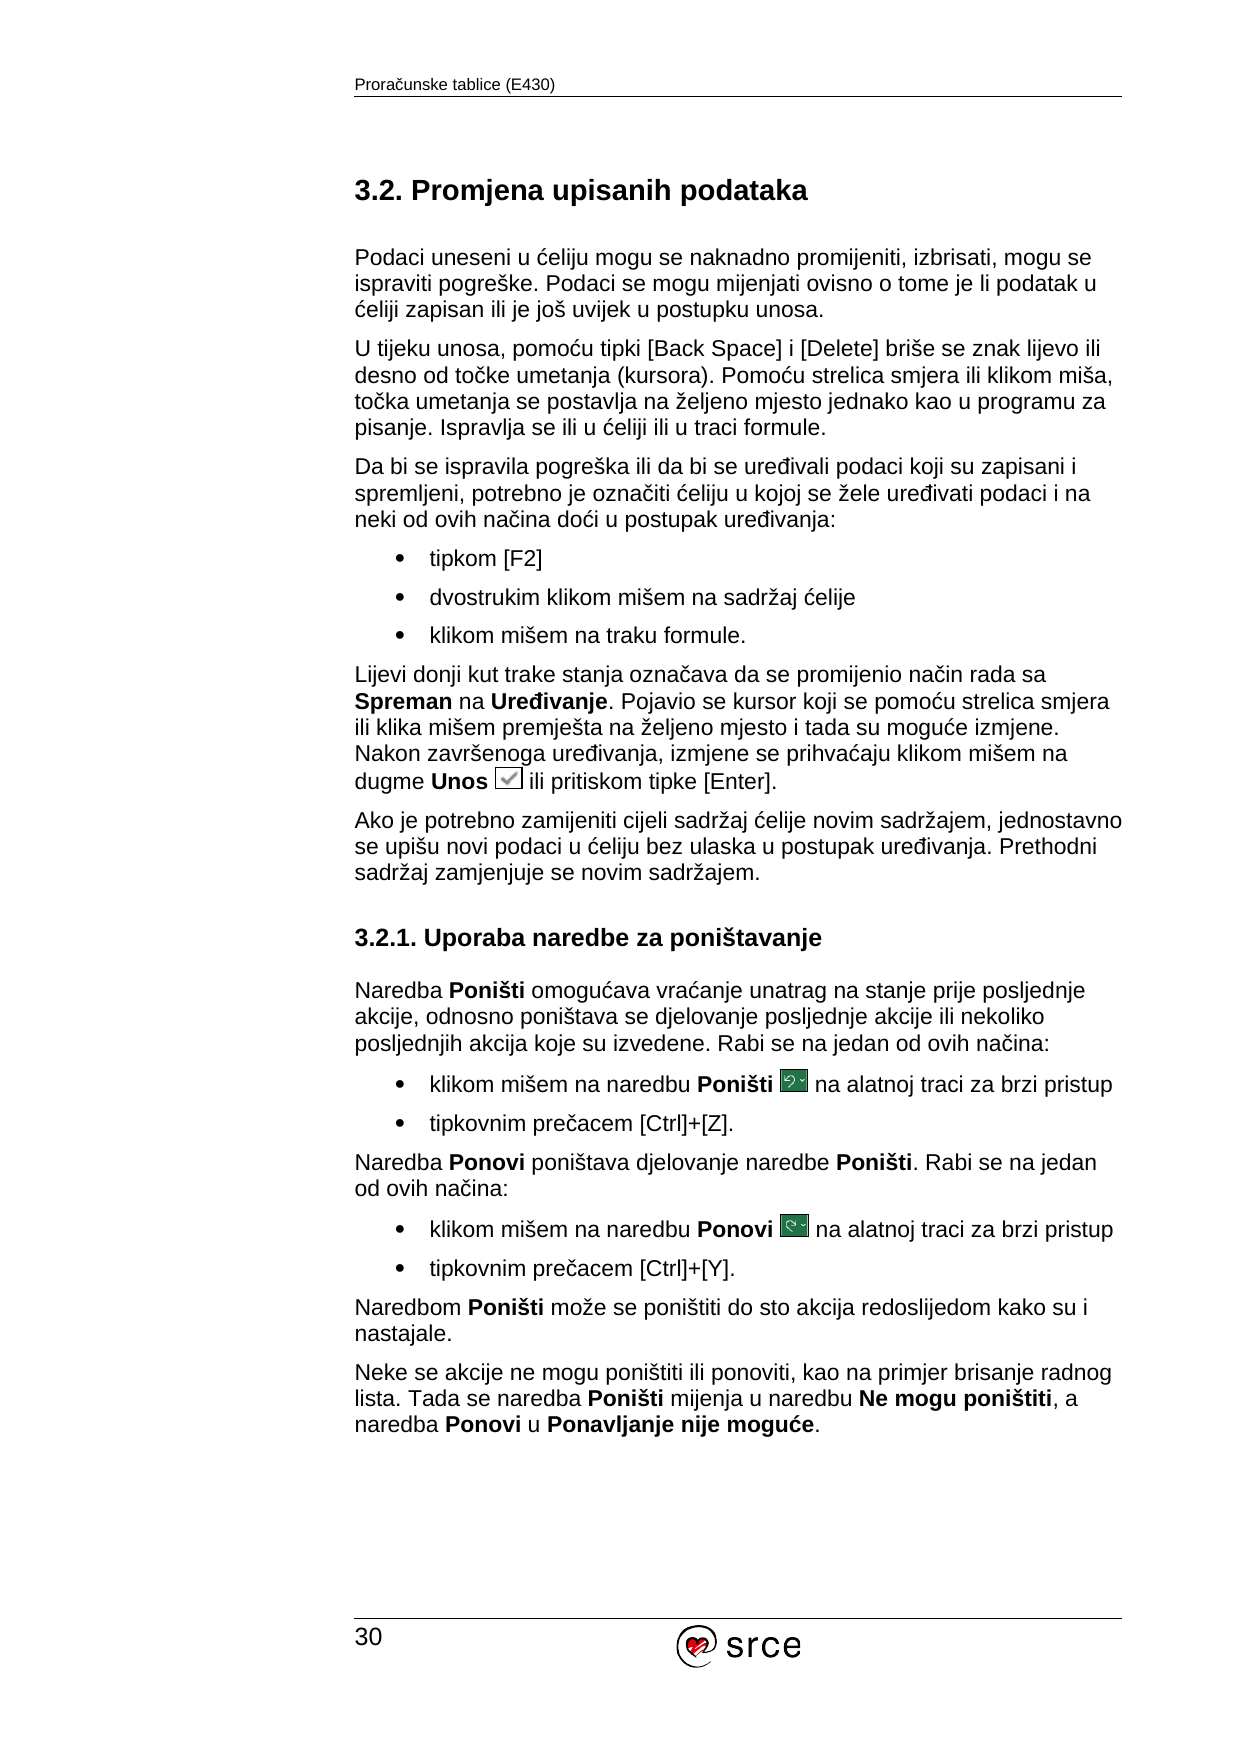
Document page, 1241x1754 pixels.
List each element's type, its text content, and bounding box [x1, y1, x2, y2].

text tipkovnim prečacem [Ctrl]+[Z]. [396, 1109, 1123, 1136]
text Naredba Poništi omogućava vraćanje unatrag na stanje prije posljednje akcije, odnosno poništava se djelovanje posljednje akcije ili nekoliko posljednjih akcija koje su izvedene. Rabi se na jedan od ovih načina: [354, 977, 1123, 1056]
text dvostrukim klikom mišem na sadržaj ćelije [396, 584, 1123, 610]
picture [781, 1070, 807, 1091]
text Ako je potrebno zamijeniti cijeli sadržaj ćelije novim sadržajem, jednostavno se upišu novi podaci u ćeliju bez ulaska u postupak uređivanja. Prethodni sadržaj zamjenjuje se novim sadržajem. [354, 807, 1123, 886]
text Da bi se ispravila pogreška ili da bi se uređivali podaci koji su zapisani i spremljeni, potrebno je označiti ćeliju u kojoj se žele uređivati podaci i na neki od ovih načina doći u postupak uređivanja: [354, 453, 1123, 532]
text klikom mišem na naredbu Ponovi na alatnoj traci za brzi pristup [396, 1214, 1123, 1242]
text 3.2. Promjena upisanih podataka [354, 173, 1123, 206]
text 3.2.1. Uporaba naredbe za poništavanje [354, 923, 1122, 952]
picture [676, 1625, 800, 1668]
text Lijevi donji kut trake stanja označava da se promijenio način rada sa Spreman na Uređivanje. Pojavio se kursor koji se pomoću strelica smjera ili klika mišem premješta na željeno mjesto i tada su moguće izmjene. Nakon završenoga uređivanja, izmjene se prihvaćaju klikom mišem na dugme Unos ili pritiskom tipke [Enter]. [354, 661, 1123, 794]
text U tijeku unosa, pomoću tipki [Back Space] i [Delete] briše se znak lijevo ili desno od točke umetanja (kursora). Pomoću strelica smjera ili klikom miša, točka umetanja se postavlja na željeno mjesto jednako kao u programu za pisanje. Ispravlja se ili u ćeliji ili u traci formule. [354, 335, 1123, 441]
text tipkom [F2] [396, 545, 1123, 571]
text klikom mišem na naredbu Poništi na alatnoj traci za brzi pristup [396, 1068, 1123, 1097]
text Neke se akcije ne mogu poništiti ili ponoviti, kao na primjer brisanje radnog lista. Tada se naredba Poništi mijenja u naredbu Ne mogu poništiti, a naredba Ponovi u Ponavljanje nije moguće. [354, 1359, 1123, 1438]
text Naredbom Poništi može se poništiti do sto akcija redoslijedom kako su i nastajale. [354, 1293, 1123, 1346]
text klikom mišem na traku formule. [396, 622, 1123, 649]
text tipkovnim prečacem [Ctrl]+[Y]. [396, 1255, 1123, 1281]
text Podaci uneseni u ćeliju mogu se naknadno promijeniti, izbrisati, mogu se ispraviti pogreške. Podaci se mogu mijenjati ovisno o tome je li podatak u ćeliji zapisan ili je još uvijek u postupku unosa. [354, 244, 1123, 323]
picture [781, 1215, 808, 1236]
picture [496, 768, 521, 788]
text Naredba Ponovi poništava djelovanje naredbe Poništi. Rabi se na jedan od ovih načina: [354, 1148, 1123, 1201]
